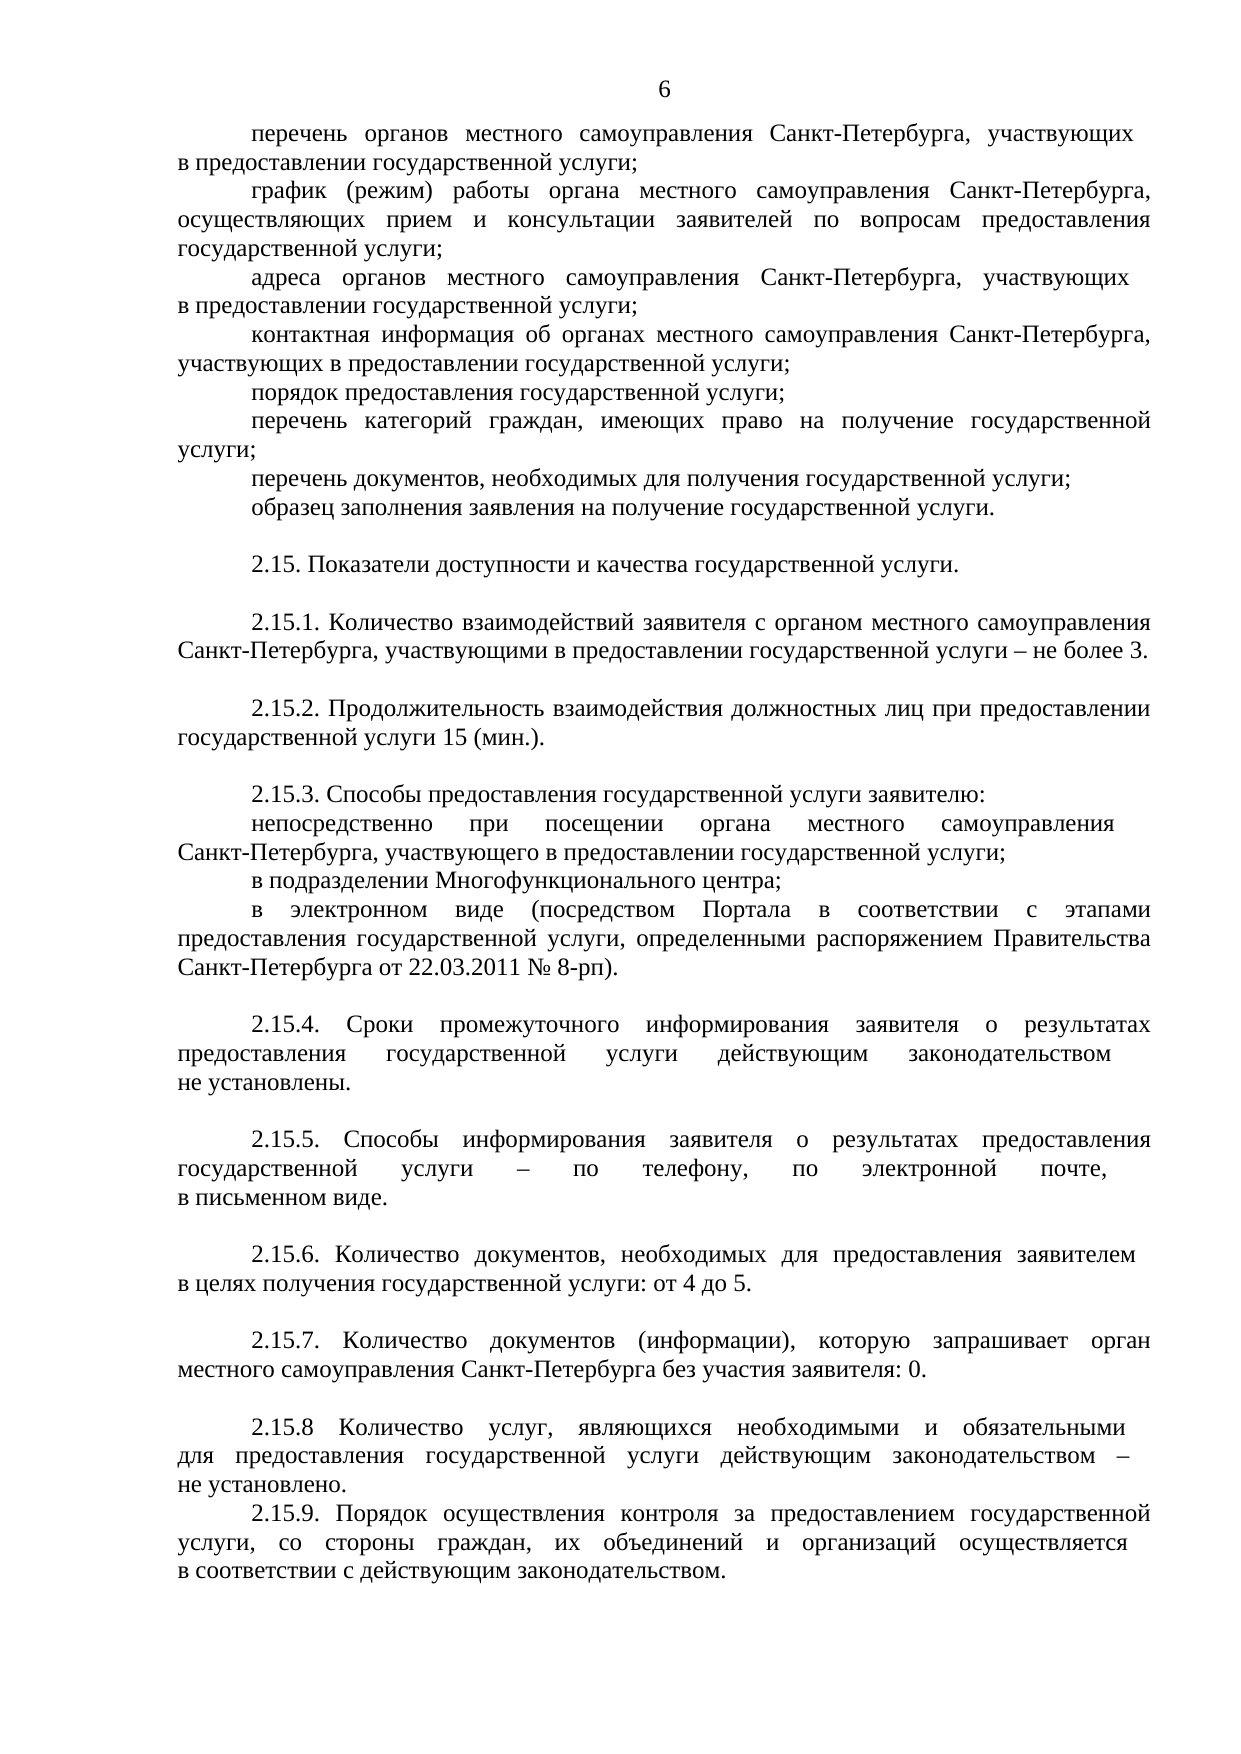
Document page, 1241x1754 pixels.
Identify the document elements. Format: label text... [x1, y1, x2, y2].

text перечень категорий граждан, имеющих право на получение государственной услуги; [177, 406, 1152, 463]
text 2.15.9. Порядок осуществления контроля за предоставлением государственной услуги, со стороны граждан, их объединений и организаций осуществляется в соответствии с действующим законодательством. [177, 1498, 1152, 1584]
text 2.15.8 Количество услуг, являющихся необходимыми и обязательными для предоставления государственной услуги действующим законодательством – не установлено. [177, 1412, 1152, 1498]
text 2.15.5. Способы информирования заявителя о результатах предоставления государственной услуги – по телефону, по электронной почте, в письменном виде. [177, 1124, 1152, 1211]
text 2.15. Показатели доступности и качества государственной услуги. [177, 549, 1152, 578]
text непосредственно при посещении органа местного самоуправления Санкт-Петербурга, участвующего в предоставлении государственной услуги; [177, 808, 1152, 866]
text 2.15.1. Количество взаимодействий заявителя с органом местного самоуправления Санкт-Петербурга, участвующими в предоставлении государственной услуги – не более 3. [177, 607, 1152, 664]
text адреса органов местного самоуправления Санкт-Петербурга, участвующих в предоставлении государственной услуги; [177, 262, 1152, 319]
text порядок предоставления государственной услуги; [177, 377, 1152, 406]
text график (режим) работы органа местного самоуправления Санкт-Петербурга, осуществляющих прием и консультации заявителей по вопросам предоставления государственной услуги; [177, 176, 1152, 262]
text перечень органов местного самоуправления Санкт-Петербурга, участвующих в предоставлении государственной услуги; [177, 118, 1152, 176]
text образец заполнения заявления на получение государственной услуги. [177, 492, 1152, 521]
text в электронном виде (посредством Портала в соответствии с этапами предоставления государственной услуги, определенными распоряжением Правительства Санкт-Петербурга от 22.03.2011 № 8-рп). [177, 894, 1152, 981]
text 2.15.3. Способы предоставления государственной услуги заявителю: [177, 779, 1152, 808]
text перечень документов, необходимых для получения государственной услуги; [177, 463, 1152, 492]
text 2.15.4. Сроки промежуточного информирования заявителя о результатах предоставления государственной услуги действующим законодательством не установлены. [177, 1009, 1152, 1096]
text контактная информация об органах местного самоуправления Санкт-Петербурга, участвующих в предоставлении государственной услуги; [177, 319, 1152, 377]
text 2.15.6. Количество документов, необходимых для предоставления заявителем в целях получения государственной услуги: от 4 до 5. [177, 1239, 1152, 1297]
text 2.15.2. Продолжительность взаимодействия должностных лиц при предоставлении государственной услуги 15 (мин.). [177, 693, 1152, 751]
text в подразделении Многофункционального центра; [177, 866, 1152, 894]
text 2.15.7. Количество документов (информации), которую запрашивает орган местного самоуправления Санкт-Петербурга без участия заявителя: 0. [177, 1326, 1152, 1383]
